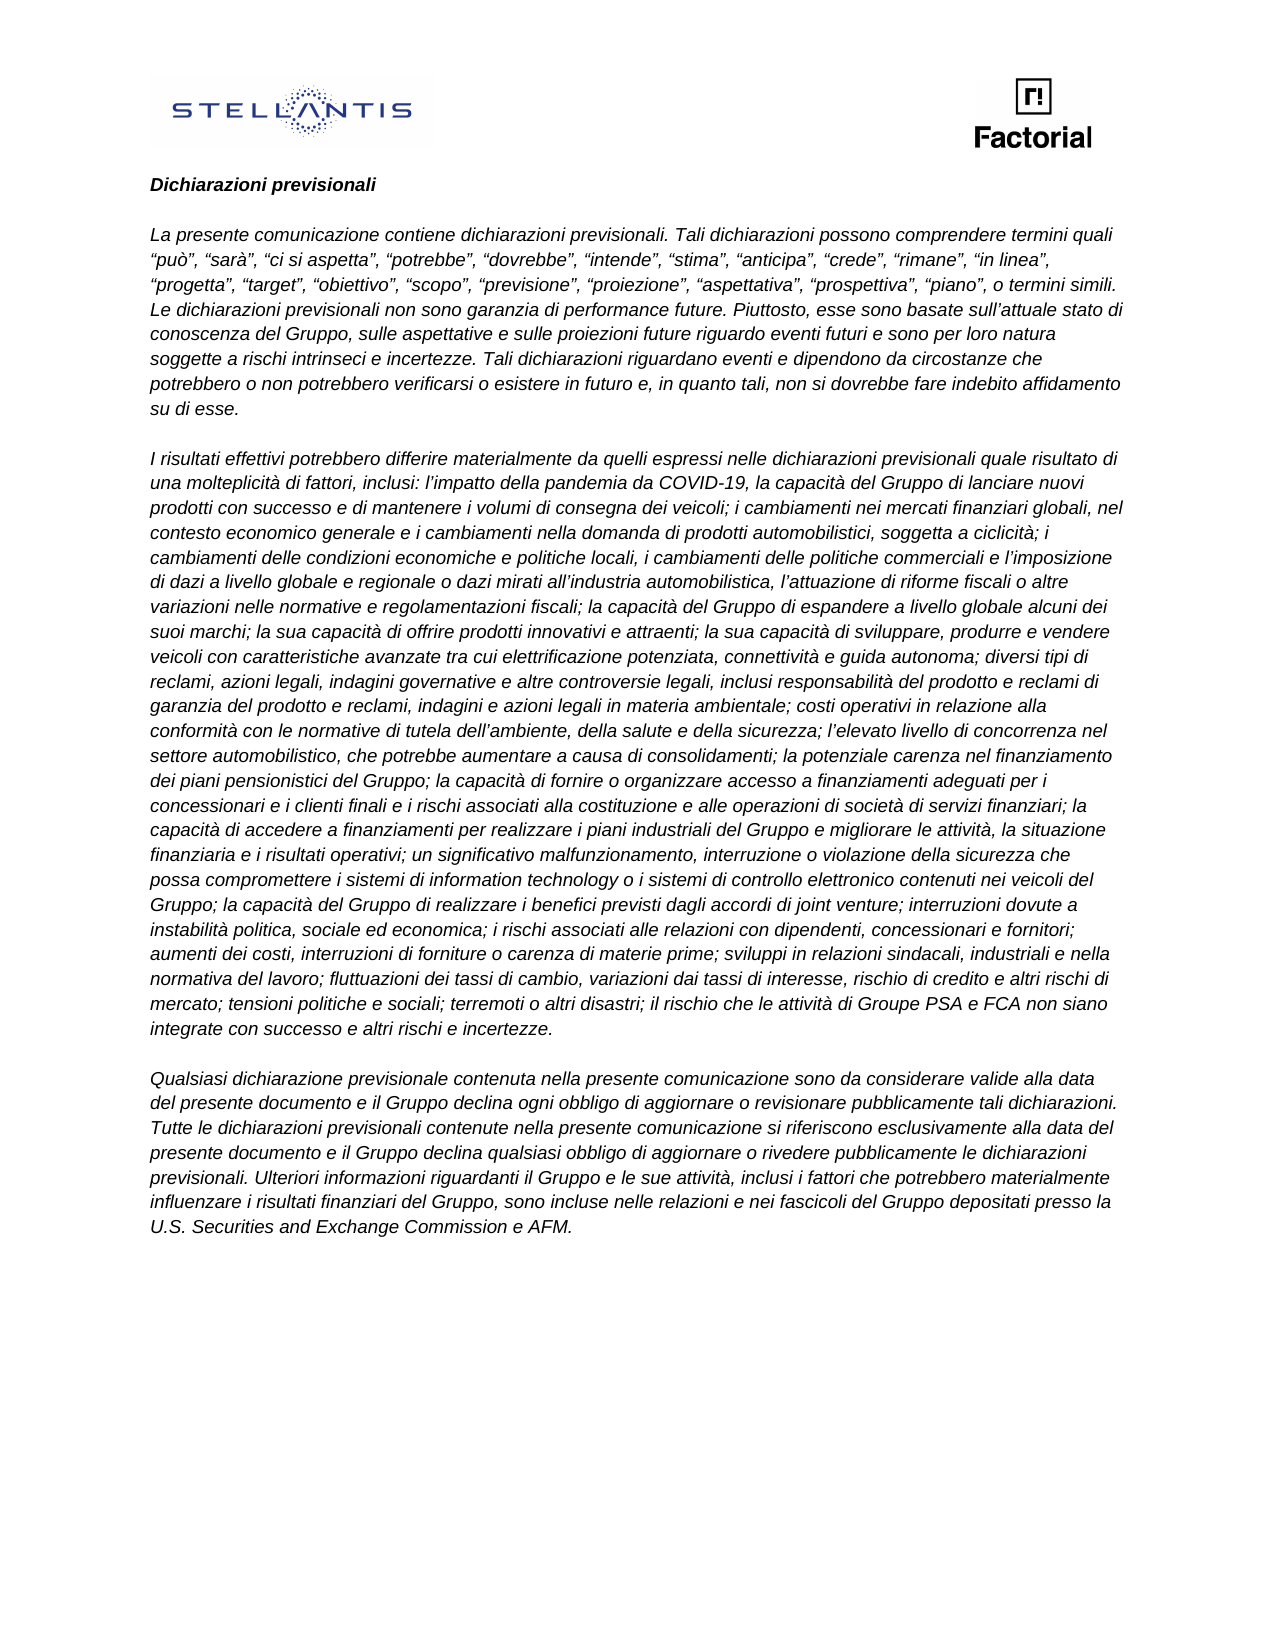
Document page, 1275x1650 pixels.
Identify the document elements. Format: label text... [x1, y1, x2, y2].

text Dichiarazioni previsionali [150, 174, 1125, 196]
text Qualsiasi dichiarazione previsionale contenuta nella presente comunicazione sono da considerare valide alla data del presente documento e il Gruppo declina ogni obbligo di aggiornare o revisionare pubblicamente tali dichiarazioni. Tutte le dichiarazioni previsionali contenute nella presente comunicazione si riferiscono esclusivamente alla data del presente documento e il Gruppo declina qualsiasi obbligo di aggiornare o rivedere pubblicamente le dichiarazioni previsionali. Ulteriori informazioni riguardanti il Gruppo e le sue attività, inclusi i fattori che potrebbero materialmente influenzare i risultati finanziari del Gruppo, sono incluse nelle relazioni e nei fascicoli del Gruppo depositati presso la U.S. Securities and Exchange Commission e AFM. [150, 1067, 1125, 1238]
picture [150, 75, 434, 148]
text I risultati effettivi potrebbero differire materialmente da quelli espressi nelle dichiarazioni previsionali quale risultato di una molteplicità di fattori, inclusi: l’impatto della pandemia da COVID-19, la capacità del Gruppo di lanciare nuovi prodotti con successo e di mantenere i volumi di consegna dei veicoli; i cambiamenti nei mercati finanziari globali, nel contesto economico generale e i cambiamenti nella domanda di prodotti automobilistici, soggetta a ciclicità; i cambiamenti delle condizioni economiche e politiche locali, i cambiamenti delle politiche commerciali e l’imposizione di dazi a livello globale e regionale o dazi mirati all’industria automobilistica, l’attuazione di riforme fiscali o altre variazioni nelle normative e regolamentazioni fiscali; la capacità del Gruppo di espandere a livello globale alcuni dei suoi marchi; la sua capacità di offrire prodotti innovativi e attraenti; la sua capacità di sviluppare, produrre e vendere veicoli con caratteristiche avanzate tra cui elettrificazione potenziata, connettività e guida autonoma; diversi tipi di reclami, azioni legali, indagini governative e altre controversie legali, inclusi responsabilità del prodotto e reclami di garanzia del prodotto e reclami, indagini e azioni legali in materia ambientale; costi operativi in relazione alla conformità con le normative di tutela dell’ambiente, della salute e della sicurezza; l’elevato livello di concorrenza nel settore automobilistico, che potrebbe aumentare a causa di consolidamenti; la potenziale carenza nel finanziamento dei piani pensionistici del Gruppo; la capacità di fornire o organizzare accesso a finanziamenti adeguati per i concessionari e i clienti finali e i rischi associati alla costituzione e alle operazioni di società di servizi finanziari; la capacità di accedere a finanziamenti per realizzare i piani industriali del Gruppo e migliorare le attività, la situazione finanziaria e i risultati operativi; un significativo malfunzionamento, interruzione o violazione della sicurezza che possa compromettere i sistemi di information technology o i sistemi di controllo elettronico contenuti nei veicoli del Gruppo; la capacità del Gruppo di realizzare i benefici previsti dagli accordi di joint venture; interruzioni dovute a instabilità politica, sociale ed economica; i rischi associati alle relazioni con dipendenti, concessionari e fornitori; aumenti dei costi, interruzioni di forniture o carenza di materie prime; sviluppi in relazioni sindacali, industriali e nella normativa del lavoro; fluttuazioni dei tassi di cambio, variazioni dai tassi di interesse, rischio di credito e altri rischi di mercato; tensioni politiche e sociali; terremoti o altri disastri; il rischio che le attività di Groupe PSA e FCA non siano integrate con successo e altri rischi e incertezze. [150, 447, 1125, 1039]
picture [975, 78, 1092, 148]
text La presente comunicazione contiene dichiarazioni previsionali. Tali dichiarazioni possono comprendere termini quali “può”, “sarà”, “ci si aspetta”, “potrebbe”, “dovrebbe”, “intende”, “stima”, “anticipa”, “crede”, “rimane”, “in linea”, “progetta”, “target”, “obiettivo”, “scopo”, “previsione”, “proiezione”, “aspettativa”, “prospettiva”, “piano”, o termini simili. Le dichiarazioni previsionali non sono garanzia di performance future. Piuttosto, esse sono basate sull’attuale stato di conoscenza del Gruppo, sulle aspettative e sulle proiezioni future riguardo eventi futuri e sono per loro natura soggette a rischi intrinseci e incertezze. Tali dichiarazioni riguardano eventi e dipendono da circostanze che potrebbero o non potrebbero verificarsi o esistere in futuro e, in quanto tali, non si dovrebbe fare indebito affidamento su di esse. [150, 224, 1125, 419]
